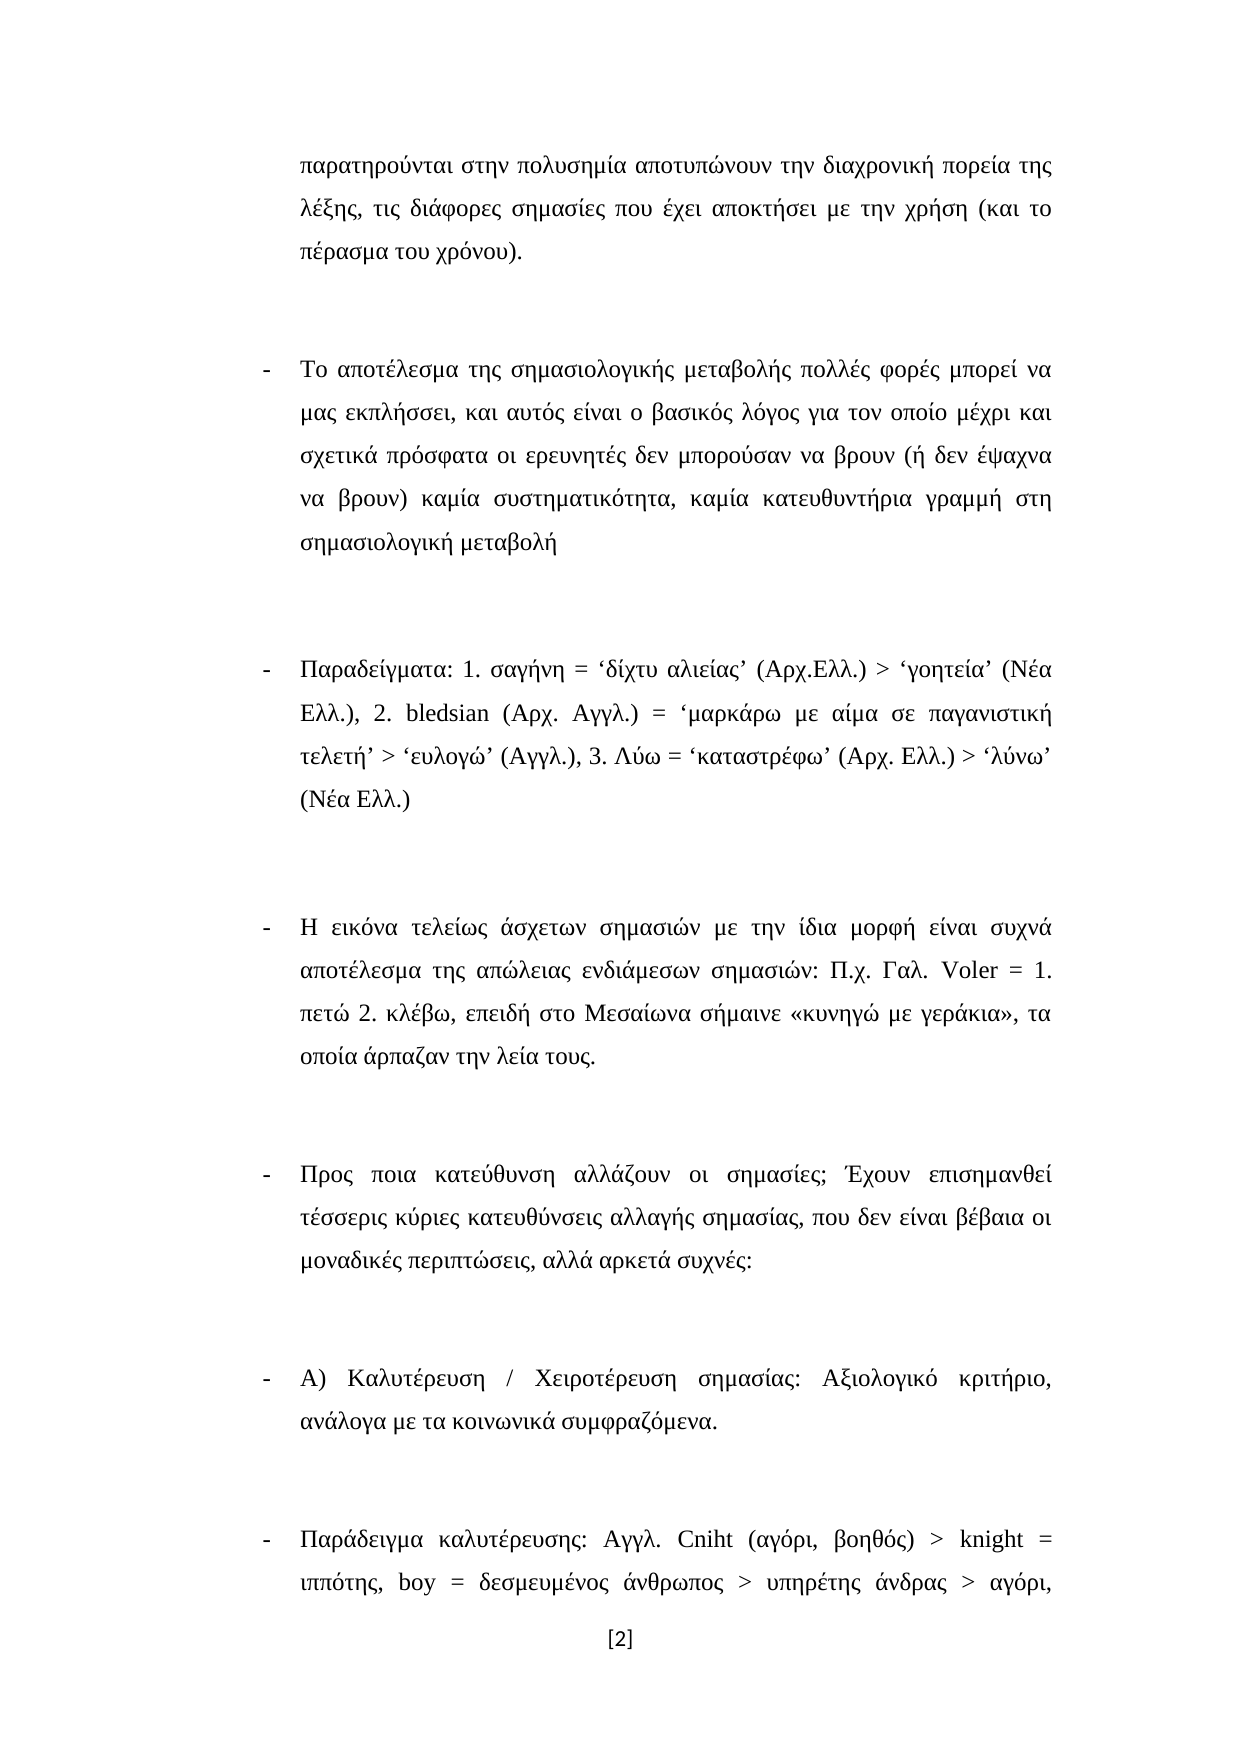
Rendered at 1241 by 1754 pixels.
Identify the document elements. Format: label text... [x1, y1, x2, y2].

list Το αποτέλεσμα της σημασιολογικής μεταβολής πολλές φορές μπορεί να μας εκπλήσσει, και αυτός είναι ο βασικός λόγος για τον οποίο μέχρι και σχετικά πρόσφατα οι ερευνητές δεν μπορούσαν να βρουν (ή δεν έψαχνα να βρουν) καμία συστηματικότητα, καμία κατευθυντήρια γραμμή στη σημασιολογική μεταβολή [262, 354, 1053, 555]
list Η εικόνα τελείως άσχετων σημασιών με την ίδια μορφή είναι συχνά αποτέλεσμα της απώλειας ενδιάμεσων σημασιών: Π.χ. Γαλ. Voler = 1. πετώ 2. κλέβω, επειδή στο Μεσαίωνα σήμαινε «κυνηγώ με γεράκια», τα οποία άρπαζαν την λεία τους. [262, 912, 1053, 1070]
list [262, 150, 1053, 265]
list Α) Καλυτέρευση / Χειροτέρευση σημασίας: Αξιολογικό κριτήριο, ανάλογα με τα κοινωνικά συμφραζόμενα. [262, 1363, 1053, 1435]
list Προς ποια κατεύθυνση αλλάζουν οι σημασίες; Έχουν επισημανθεί τέσσερις κύριες κατευθύνσεις αλλαγής σημασίας, που δεν είναι βέβαια οι μοναδικές περιπτώσεις, αλλά αρκετά συχνές: [262, 1159, 1053, 1274]
list Παραδείγματα: 1. σαγήνη = ‘δίχτυ αλιείας’ (Αρχ.Ελλ.) > ‘γοητεία’ (Νέα Ελλ.), 2. bledsian (Αρχ. Αγγλ.) = ‘μαρκάρω με αίμα σε παγανιστική τελετή’ > ‘ευλογώ’ (Αγγλ.), 3. Λύω = ‘καταστρέφω’ (Αρχ. Ελλ.) > ‘λύνω’ (Νέα Ελλ.) [262, 654, 1053, 813]
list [262, 1524, 1053, 1596]
